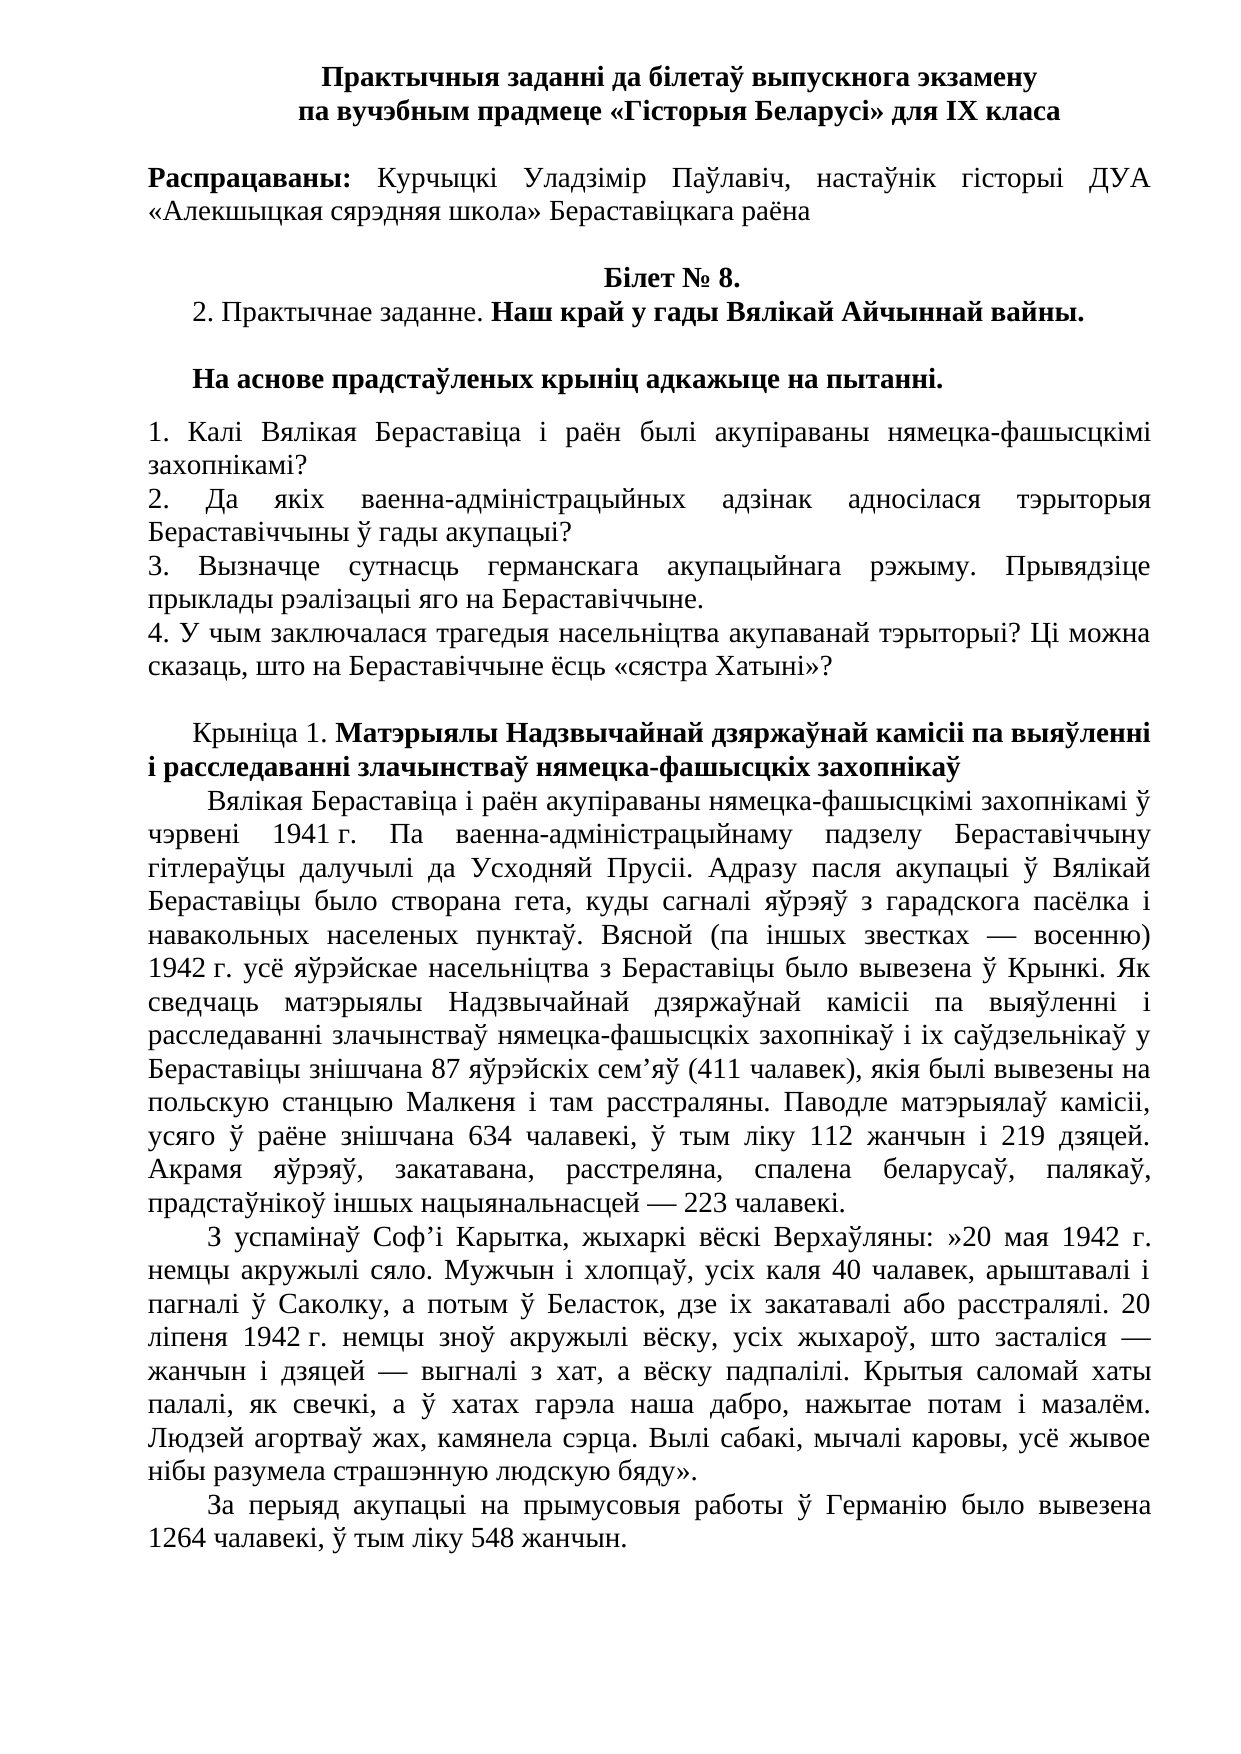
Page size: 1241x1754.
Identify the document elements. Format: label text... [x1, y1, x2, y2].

text На аснове прадстаўленых крыніц адкажыце на пытанні. [148, 361, 1152, 394]
text 2. Практычнае заданне. Наш край у гады Вялікай Айчыннай вайны. [148, 294, 1152, 327]
text 4. У чым заключалася трагедыя насельніцтва акупаванай тэрыторыі? Ці можна сказаць, што на Бераставіччыне ёсць «сястра Хатыні»? [148, 615, 1152, 682]
text 2. Да якіх ваенна-адміністрацыйных адзінак адносілася тэрыторыя Бераставіччыны ў гады акупацыі? [148, 481, 1152, 548]
text 1. Калі Вялікая Бераставіца і раён былі акупіраваны нямецка-фашысцкімі захопнікамі? [148, 414, 1152, 481]
text Білет № 8. [148, 260, 1152, 294]
text За перыяд акупацыі на прымусовыя работы ў Германію было вывезена 1264 чалавекі, ў тым ліку 548 жанчын. [148, 1487, 1152, 1554]
text Вялікая Бераставіца і раён акупіраваны нямецка-фашысцкімі захопнікамі ў чэрвені 1941 г. Па ваенна-адміністрацыйнаму падзелу Бераставіччыну гітлераўцы далучылі да Усходняй Прусіі. Адразу пасля акупацыі ў Вялікай Бераставіцы было створана гета, куды сагналі яўрэяў з гарадскога пасёлка і навакольных населеных пунктаў. Вясной (па іншых звестках — восенню) 1942 г. усё яўрэйскае насельніцтва з Бераставіцы было вывезена ў Крынкі. Як сведчаць матэрыялы Надзвычайнай дзяржаўнай камісіі па выяўленні і расследаванні злачынстваў нямецка-фашысцкіх захопнікаў і іх саўдзельнікаў у Бераставіцы знішчана 87 яўрэйскіх сем’яў (411 чалавек), якія былі вывезены на польскую станцыю Малкеня і там расстраляны. Паводле матэрыялаў камісіі, усяго ў раёне знішчана 634 чалавекі, ў тым ліку 112 жанчын і 219 дзяцей. Акрамя яўрэяў, закатавана, расстреляна, спалена беларусаў, палякаў, прадстаўнікоў іншых нацыянальнасцей — 223 чалавекі. [148, 783, 1152, 1219]
text Распрацаваны: Курчыцкі Уладзімір Паўлавіч, настаўнік гісторыі ДУА «Алекшыцкая сярэдняя школа» Бераставіцкага раёна [148, 160, 1152, 227]
text па вучэбным прадмеце «Гісторыя Беларусі» для IX класа [148, 93, 1152, 126]
text 3. Вызначце сутнасць германскага акупацыйнага рэжыму. Прывядзіце прыклады рэалізацыі яго на Бераставіччыне. [148, 548, 1152, 615]
text Практычныя заданні да білетаў выпускнога экзамену [148, 59, 1152, 93]
text Крыніца 1. Матэрыялы Надзвычайнай дзяржаўнай камісіі па выяўленні і расследаванні злачынстваў нямецка-фашысцкіх захопнікаў [148, 716, 1152, 783]
text З успамінаў Соф’і Карытка, жыхаркі вёскі Верхаўляны: »20 мая 1942 г. немцы акружылі сяло. Мужчын і хлопцаў, усіх каля 40 чалавек, арыштавалі і пагналі ў Саколку, а потым ў Беласток, дзе іх закатавалі або расстралялі. 20 ліпеня 1942 г. немцы зноў акружылі вёску, усіх жыхароў, што засталіся — жанчын і дзяцей — выгналі з хат, а вёску падпалілі. Крытыя саломай хаты палалі, як свечкі, а ў хатах гарэла наша дабро, нажытае потам і мазалём. Людзей агортваў жах, камянела сэрца. Вылі сабакі, мычалі каровы, усё жывое нібы разумела страшэнную людскую бяду». [148, 1219, 1152, 1487]
